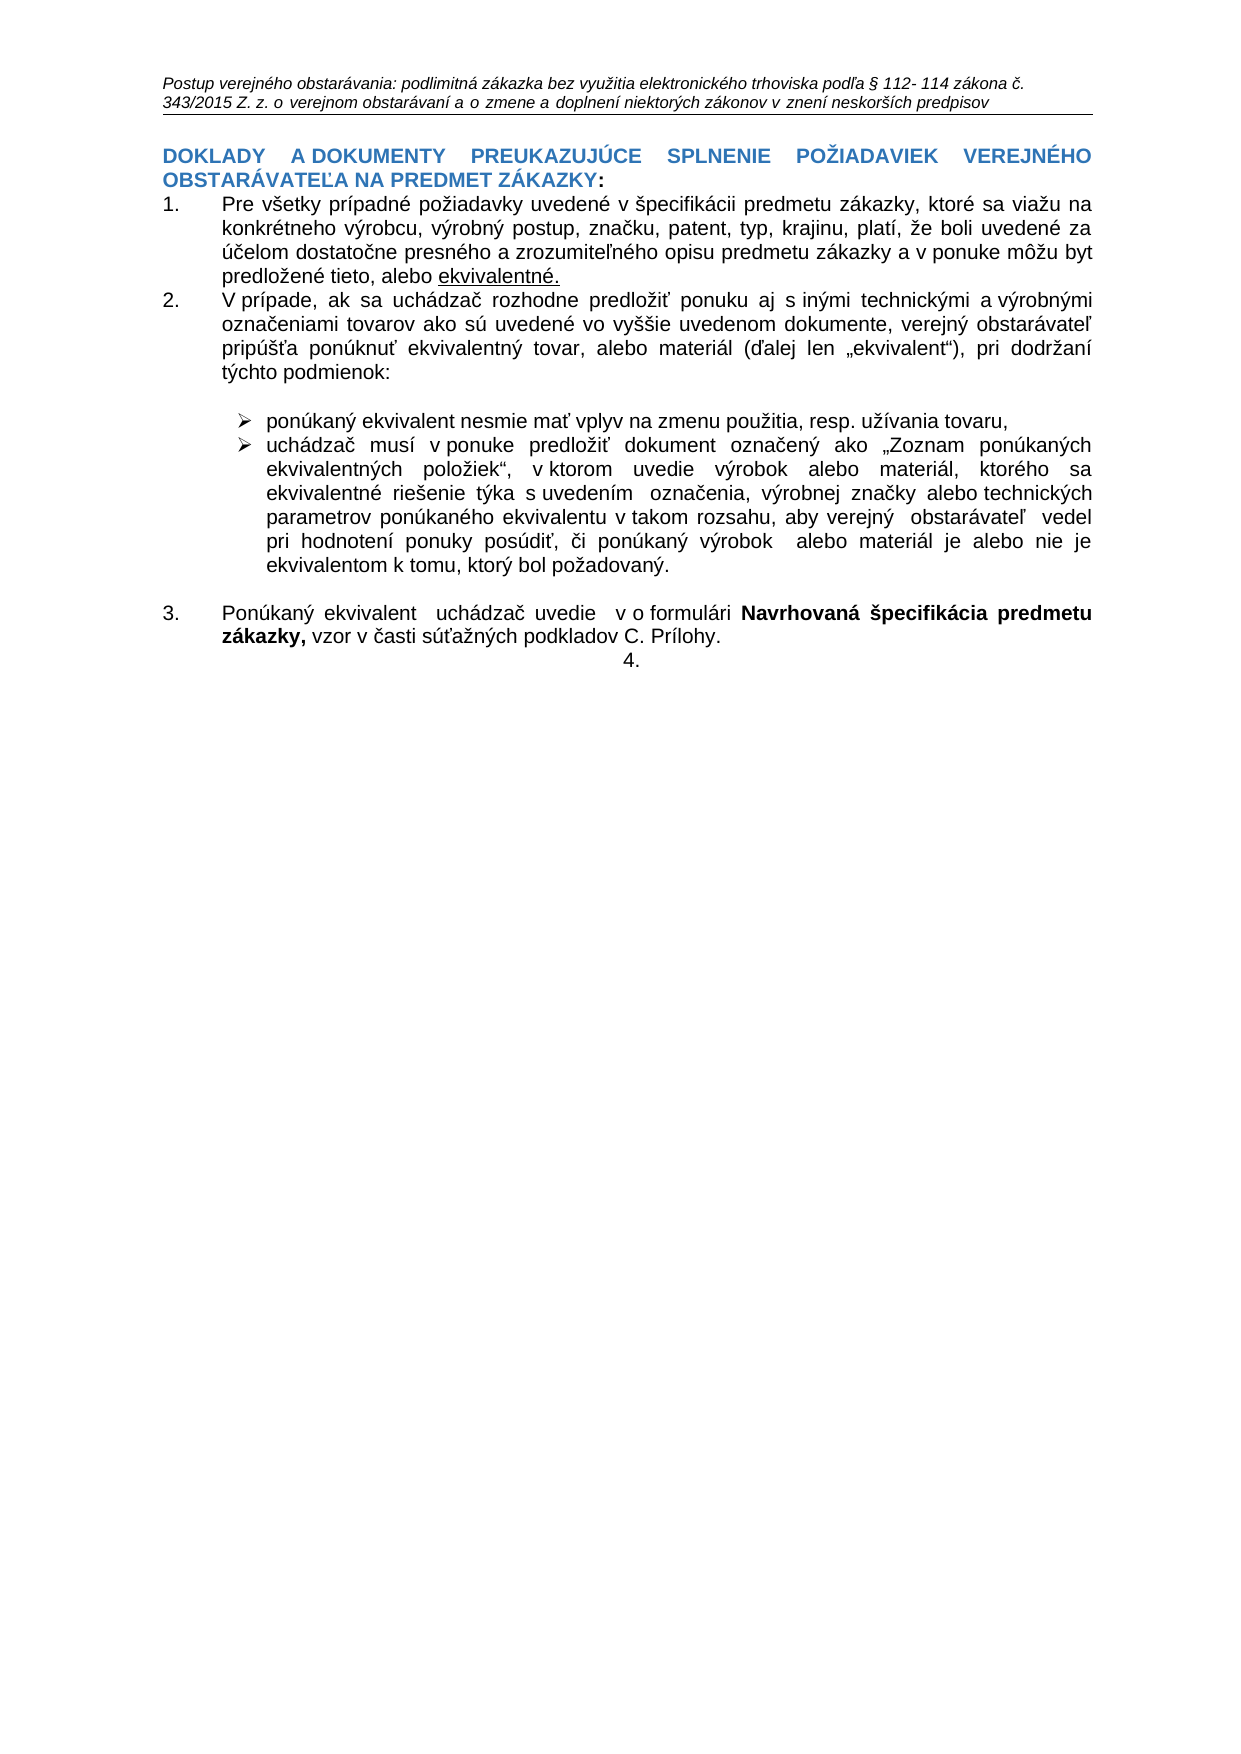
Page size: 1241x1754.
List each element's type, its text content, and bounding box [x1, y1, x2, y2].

text Doklady a dokumenty preukazujúce splnenie požiadaviek verejného obstarávateľa na predmet zákazky: [162, 144, 1093, 192]
list Ponúkaný ekvivalent uchádzač uvedie v o formulári Navrhovaná špecifikácia predmetu zákazky, vzor v časti súťažných podkladov C. Prílohy. [162, 600, 1093, 648]
list uchádzač musí v ponuke predložiť dokument označený ako „Zoznam ponúkaných ekvivalentných položiek“, v ktorom uvedie výrobok alebo materiál, ktorého sa ekvivalentné riešenie týka s uvedením označenia, výrobnej značky alebo technických parametrov ponúkaného ekvivalentu v takom rozsahu, aby verejný obstarávateľ vedel pri hodnotení ponuky posúdiť, či ponúkaný výrobok alebo materiál je alebo nie je ekvivalentom k tomu, ktorý bol požadovaný. [236, 433, 1093, 576]
list Pre všetky prípadné požiadavky uvedené v špecifikácii predmetu zákazky, ktoré sa viažu na konkrétneho výrobcu, výrobný postup, značku, patent, typ, krajinu, platí, že boli uvedené za účelom dostatočne presného a zrozumiteľného opisu predmetu zákazky a v ponuke môžu byt predložené tieto, alebo ekvivalentné. [162, 192, 1093, 288]
list V prípade, ak sa uchádzač rozhodne predložiť ponuku aj s inými technickými a výrobnými označeniami tovarov ako sú uvedené vo vyššie uvedenom dokumente, verejný obstarávateľ pripúšťa ponúknuť ekvivalentný tovar, alebo materiál (ďalej len „ekvivalent“), pri dodržaní týchto podmienok: [162, 288, 1093, 383]
list ponúkaný ekvivalent nesmie mať vplyv na zmenu použitia, resp. užívania tovaru, [236, 408, 1093, 433]
